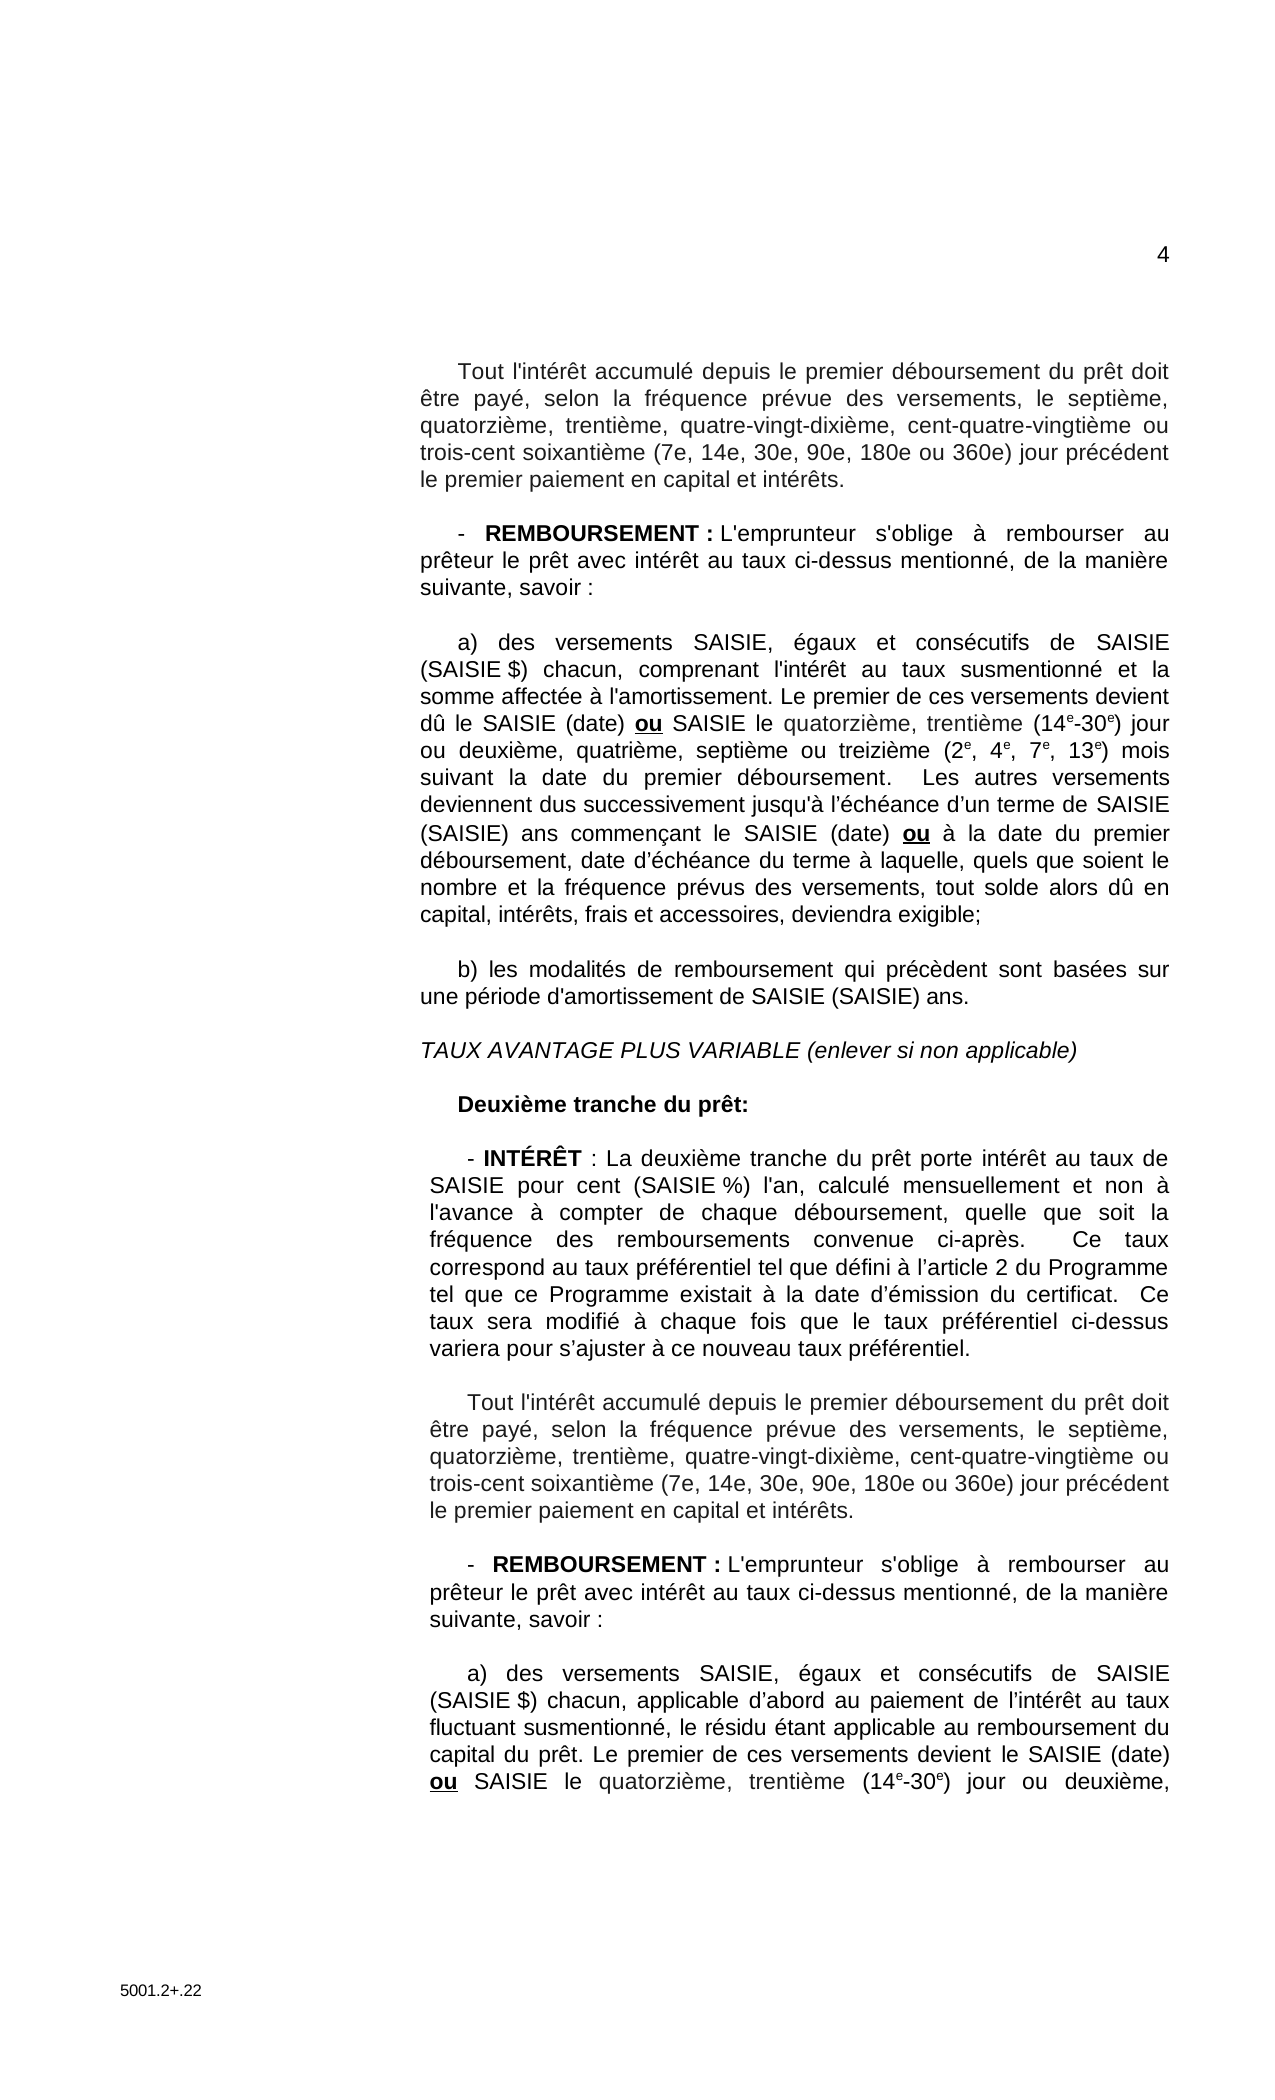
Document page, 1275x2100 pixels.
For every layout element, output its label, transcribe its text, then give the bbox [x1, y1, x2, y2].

text TAUX AVANTAGE PLUS VARIABLE (enlever si non applicable) [420, 1036, 1170, 1063]
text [429, 1659, 1170, 1794]
text a) des versements SAISIE, égaux et consécutifs de SAISIE (SAISIE $) chacun, comprenant l'intérêt au taux susmentionné et la somme affectée à l'amortissement. Le premier de ces versements devient dû le SAISIE (date) ou SAISIE le quatorzième, trentième (14e-30e) jour ou deuxième, quatrième, septième ou treizième (2e, 4e, 7e, 13e) mois suivant la date du premier déboursement. Les autres versements deviennent dus successivement jusqu'à l’échéance d’un terme de SAISIE (SAISIE) ans commençant le SAISIE (date) ou à la date du premier déboursement, date d’échéance du terme à laquelle, quels que soient le nombre et la fréquence prévus des versements, tout solde alors dû en capital, intérêts, frais et accessoires, deviendra exigible; [420, 628, 1170, 928]
text Tout l'intérêt accumulé depuis le premier déboursement du prêt doit être payé, selon la fréquence prévue des versements, le septième, quatorzième, trentième, quatre-vingt-dixième, cent-quatre-vingtième ou trois-cent soixantième (7e, 14e, 30e, 90e, 180e ou 360e) jour précédent le premier paiement en capital et intérêts. [429, 1388, 1170, 1524]
text Tout l'intérêt accumulé depuis le premier déboursement du prêt doit être payé, selon la fréquence prévue des versements, le septième, quatorzième, trentième, quatre-vingt-dixième, cent-quatre-vingtième ou trois-cent soixantième (7e, 14e, 30e, 90e, 180e ou 360e) jour précédent le premier paiement en capital et intérêts. [420, 357, 1170, 492]
text - INTÉRÊT : La deuxième tranche du prêt porte intérêt au taux de SAISIE pour cent (SAISIE %) l'an, calculé mensuellement et non à l'avance à compter de chaque déboursement, quelle que soit la fréquence des remboursements convenue ci-après. Ce taux correspond au taux préférentiel tel que défini à l’article 2 du Programme tel que ce Programme existait à la date d’émission du certificat. Ce taux sera modifié à chaque fois que le taux préférentiel ci-dessus variera pour s’ajuster à ce nouveau taux préférentiel. [429, 1144, 1170, 1361]
text - REMBOURSEMENT : L'emprunteur s'oblige à rembourser au prêteur le prêt avec intérêt au taux ci-dessus mentionné, de la manière suivante, savoir : [429, 1551, 1170, 1632]
text - REMBOURSEMENT : L'emprunteur s'oblige à rembourser au prêteur le prêt avec intérêt au taux ci-dessus mentionné, de la manière suivante, savoir : [420, 519, 1170, 601]
text Deuxième tranche du prêt: [420, 1090, 1170, 1117]
text b) les modalités de remboursement qui précèdent sont basées sur une période d'amortissement de SAISIE (SAISIE) ans. [420, 955, 1170, 1009]
